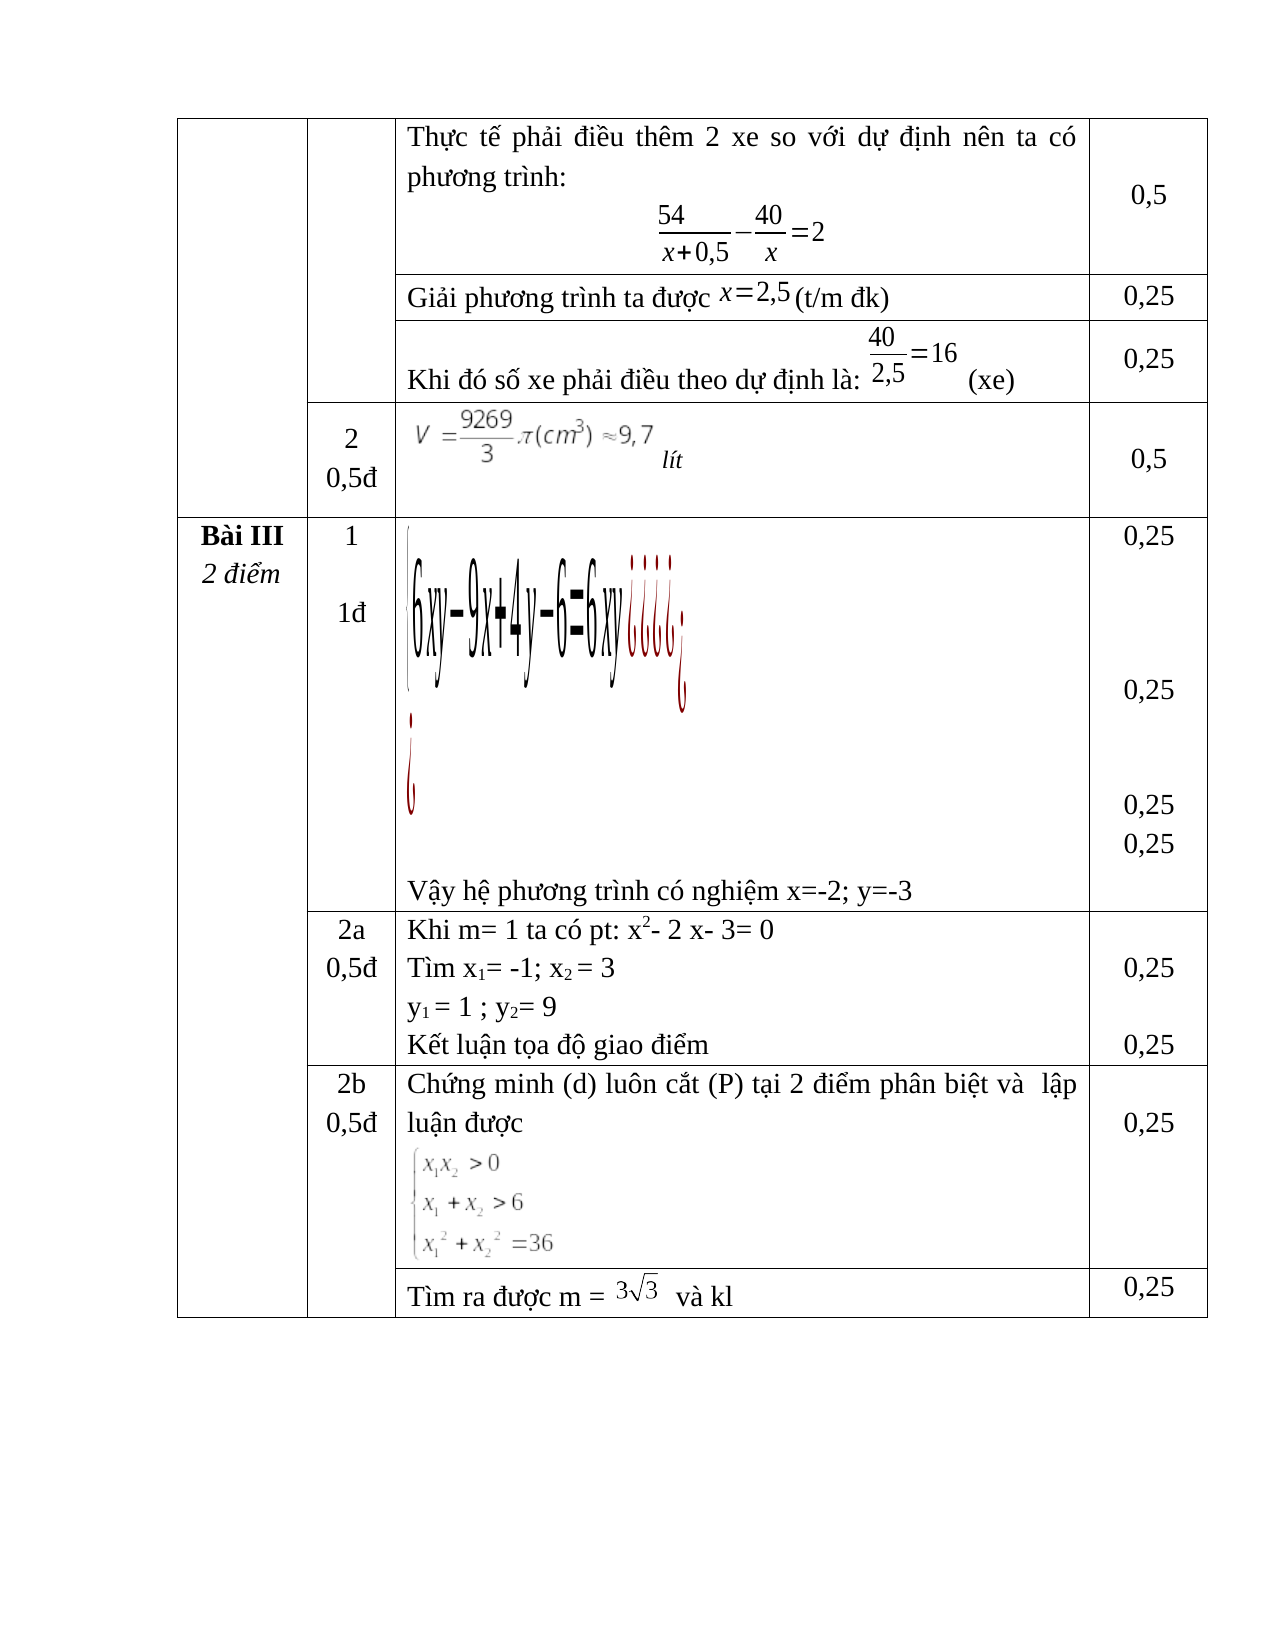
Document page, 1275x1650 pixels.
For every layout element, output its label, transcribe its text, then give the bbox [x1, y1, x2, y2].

table_cell lít [396, 403, 1089, 517]
table_cell 2a 0,5đ [308, 912, 395, 1065]
table_cell Khi m= 1 ta có pt: x2- 2 x- 3= 0 Tìm x1= -1; x2 = 3 y1 = 1 ; y2= 9 Kết luận tọa độ giao điểm [396, 912, 1089, 1065]
table_cell Giải phương trình ta được (t/m đk) [396, 275, 1089, 320]
table_cell Vậy hệ phương trình có nghiệm x=-2; y=-3 [396, 518, 1089, 911]
table_cell 0,25 [1090, 275, 1207, 320]
table_cell 0,25 0,25 0,25 0,25 [1090, 518, 1207, 911]
table_cell 1 1đ [308, 518, 395, 911]
table_cell 0,25 [1090, 1269, 1207, 1317]
table_cell Tìm ra được m = và kl [396, 1269, 1089, 1317]
table_cell Thực tế phải điều thêm 2 xe so với dự định nên ta có phương trình: [396, 119, 1089, 274]
table_cell 2 0,5đ [308, 403, 395, 517]
table_cell Chứng minh (d) luôn cắt (P) tại 2 điểm phân biệt và lập luận được [396, 1066, 1089, 1268]
table_cell 0,5 [1090, 403, 1207, 517]
table_cell Khi đó số xe phải điều theo dự định là: (xe) [396, 321, 1089, 402]
table_cell 0,5 [1090, 119, 1207, 274]
table_cell 0,25 [1090, 321, 1207, 402]
table_cell Bài III 2 điểm [178, 518, 307, 1317]
table_cell 2b 0,5đ [308, 1066, 395, 1317]
table_cell 0,25 0,25 [1090, 912, 1207, 1065]
table_cell 0,25 [1090, 1066, 1207, 1268]
